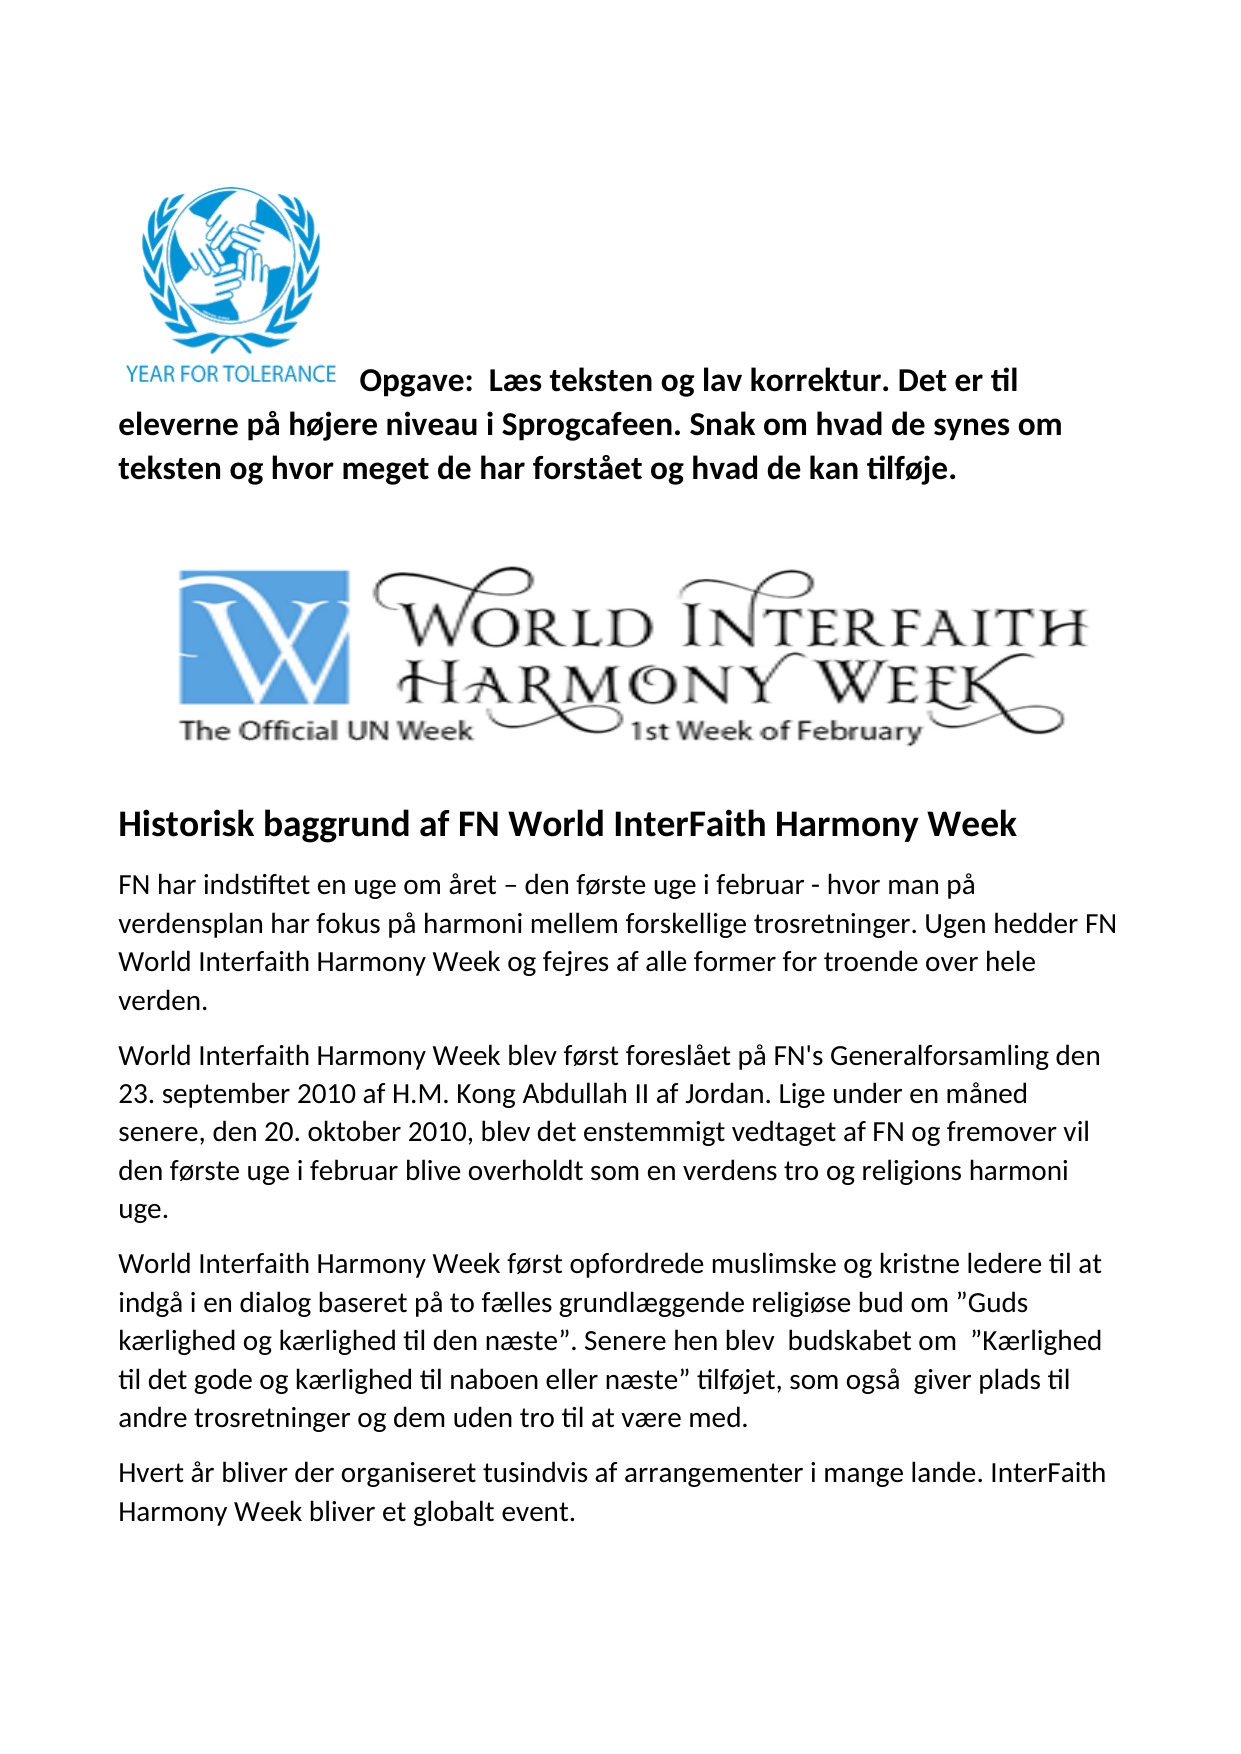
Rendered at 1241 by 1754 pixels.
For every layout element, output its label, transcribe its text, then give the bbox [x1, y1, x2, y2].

text Hvert år bliver der organiseret tusindvis af arrangementer i mange lande. InterFaith Harmony Week bliver et globalt event. [118, 1454, 1122, 1528]
text World Interfaith Harmony Week først opfordrede muslimske og kristne ledere til at indgå i en dialog baseret på to fælles grundlæggende religiøse bud om ”Guds kærlighed og kærlighed til den næste”. Senere hen blev budskabet om ”Kærlighed til det gode og kærlighed til naboen eller næste” tilføjet, som også giver plads til andre trosretninger og dem uden tro til at være med. [118, 1246, 1122, 1435]
text FN har indstiftet en uge om året – den første uge i februar - hvor man på verdensplan har fokus på harmoni mellem forskellige trosretninger. Ugen hedder FN World Interfaith Harmony Week og fejres af alle former for troende over hele verden. [118, 866, 1122, 1017]
picture [118, 507, 1151, 797]
picture [118, 177, 355, 392]
text Opgave: Læs teksten og lav korrektur. Det er til eleverne på højere niveau i Sprogcafeen. Snak om hvad de synes om teksten og hvor meget de har forstået og hvad de kan tilføje. [118, 177, 1122, 487]
text Historisk baggrund af FN World InterFaith Harmony Week [118, 797, 1122, 846]
text World Interfaith Harmony Week blev først foreslået på FN's Generalforsamling den 23. september 2010 af H.M. Kong Abdullah II af Jordan. Lige under en måned senere, den 20. oktober 2010, blev det enstemmigt vedtaget af FN og fremover vil den første uge i februar blive overholdt som en verdens tro og religions harmoni uge. [118, 1037, 1122, 1226]
